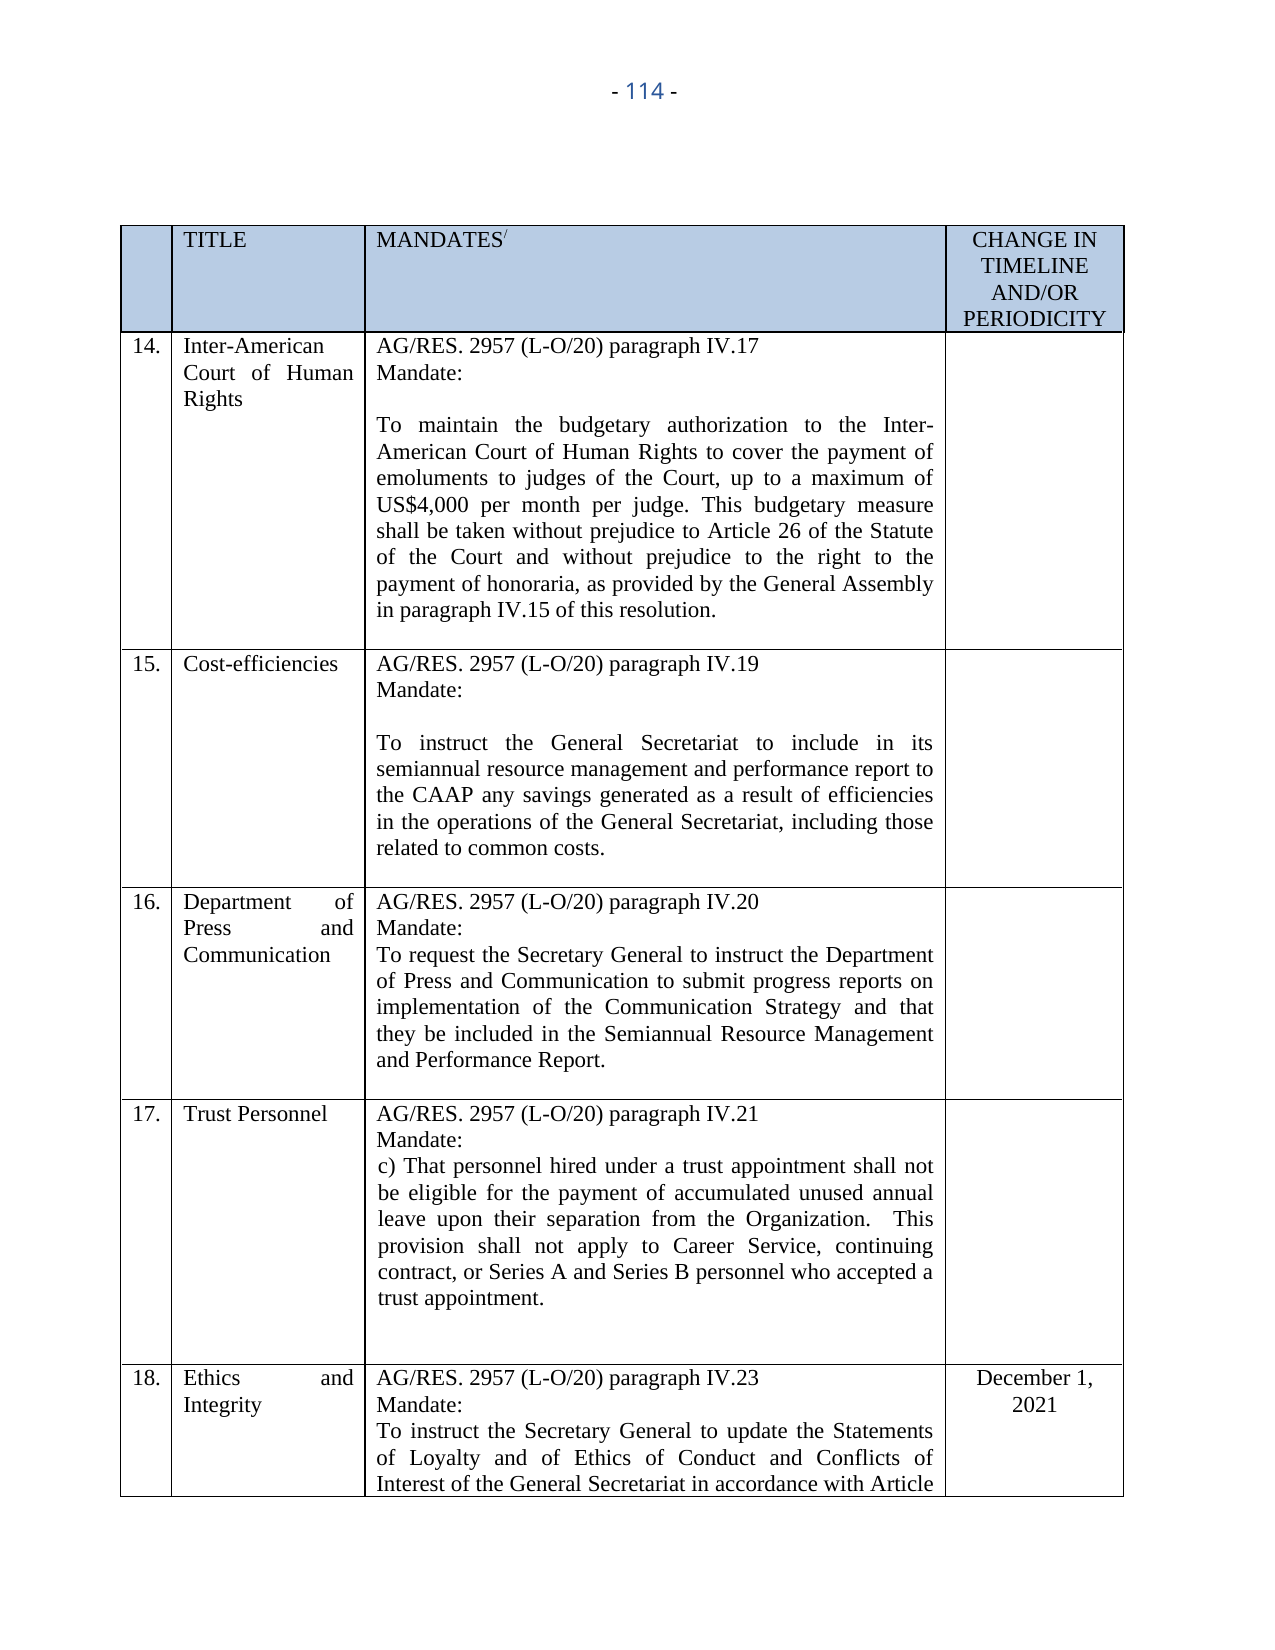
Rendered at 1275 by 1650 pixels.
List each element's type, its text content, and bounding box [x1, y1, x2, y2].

table_cell December 1, 2021 [946, 1364, 1123, 1496]
table_cell [946, 1099, 1123, 1363]
table_cell Trust Personnel [172, 1100, 364, 1363]
table_header MANDATES/ [366, 226, 945, 331]
table_cell 14. [121, 333, 171, 649]
table_cell AG/RES. 2957 (L-O/20) paragraph IV.19 Mandate: To instruct the General Secretariat to include in its semiannual resource management and performance report to the CAAP any savings generated as a result of efficiencies in the operations of the General Secretariat, including those related to common costs. [366, 650, 945, 887]
table_cell AG/RES. 2957 (L-O/20) paragraph IV.21 Mandate: c) That personnel hired under a trust appointment shall not be eligible for the payment of accumulated unused annual leave upon their separation from the Organization. This provision shall not apply to Career Service, continuing contract, or Series A and Series B personnel who accepted a trust appointment. [366, 1100, 945, 1363]
table_cell Ethics and Integrity [172, 1365, 364, 1496]
table_cell 17. [121, 1099, 171, 1363]
table_cell AG/RES. 2957 (L-O/20) paragraph IV.20 Mandate: To request the Secretary General to instruct the Department of Press and Communication to submit progress reports on implementation of the Communication Strategy and that they be included in the Semiannual Resource Management and Performance Report. [366, 888, 945, 1099]
table_cell 15. [121, 649, 171, 887]
table_cell [946, 887, 1123, 1099]
table_cell [946, 649, 1123, 887]
table_cell Cost-efficiencies [172, 650, 364, 887]
table_cell 18. [121, 1364, 171, 1496]
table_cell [366, 1365, 945, 1496]
table_cell 16. [121, 887, 171, 1099]
table_cell AG/RES. 2957 (L-O/20) paragraph IV.17 Mandate: To maintain the budgetary authorization to the Inter-American Court of Human Rights to cover the payment of emoluments to judges of the Court, up to a maximum of US$4,000 per month per judge. This budgetary measure shall be taken without prejudice to Article 26 of the Statute of the Court and without prejudice to the right to the payment of honoraria, as provided by the General Assembly in paragraph IV.15 of this resolution. [366, 333, 945, 649]
table_header TITLE [173, 226, 364, 331]
table_cell Department of Press and Communication [172, 888, 364, 1099]
table_header [122, 226, 171, 331]
table_cell Inter-American Court of Human Rights [172, 333, 364, 649]
table_cell [946, 331, 1123, 649]
table_header CHANGE IN TIMELINE AND/OR PERIODICITY [947, 226, 1123, 331]
